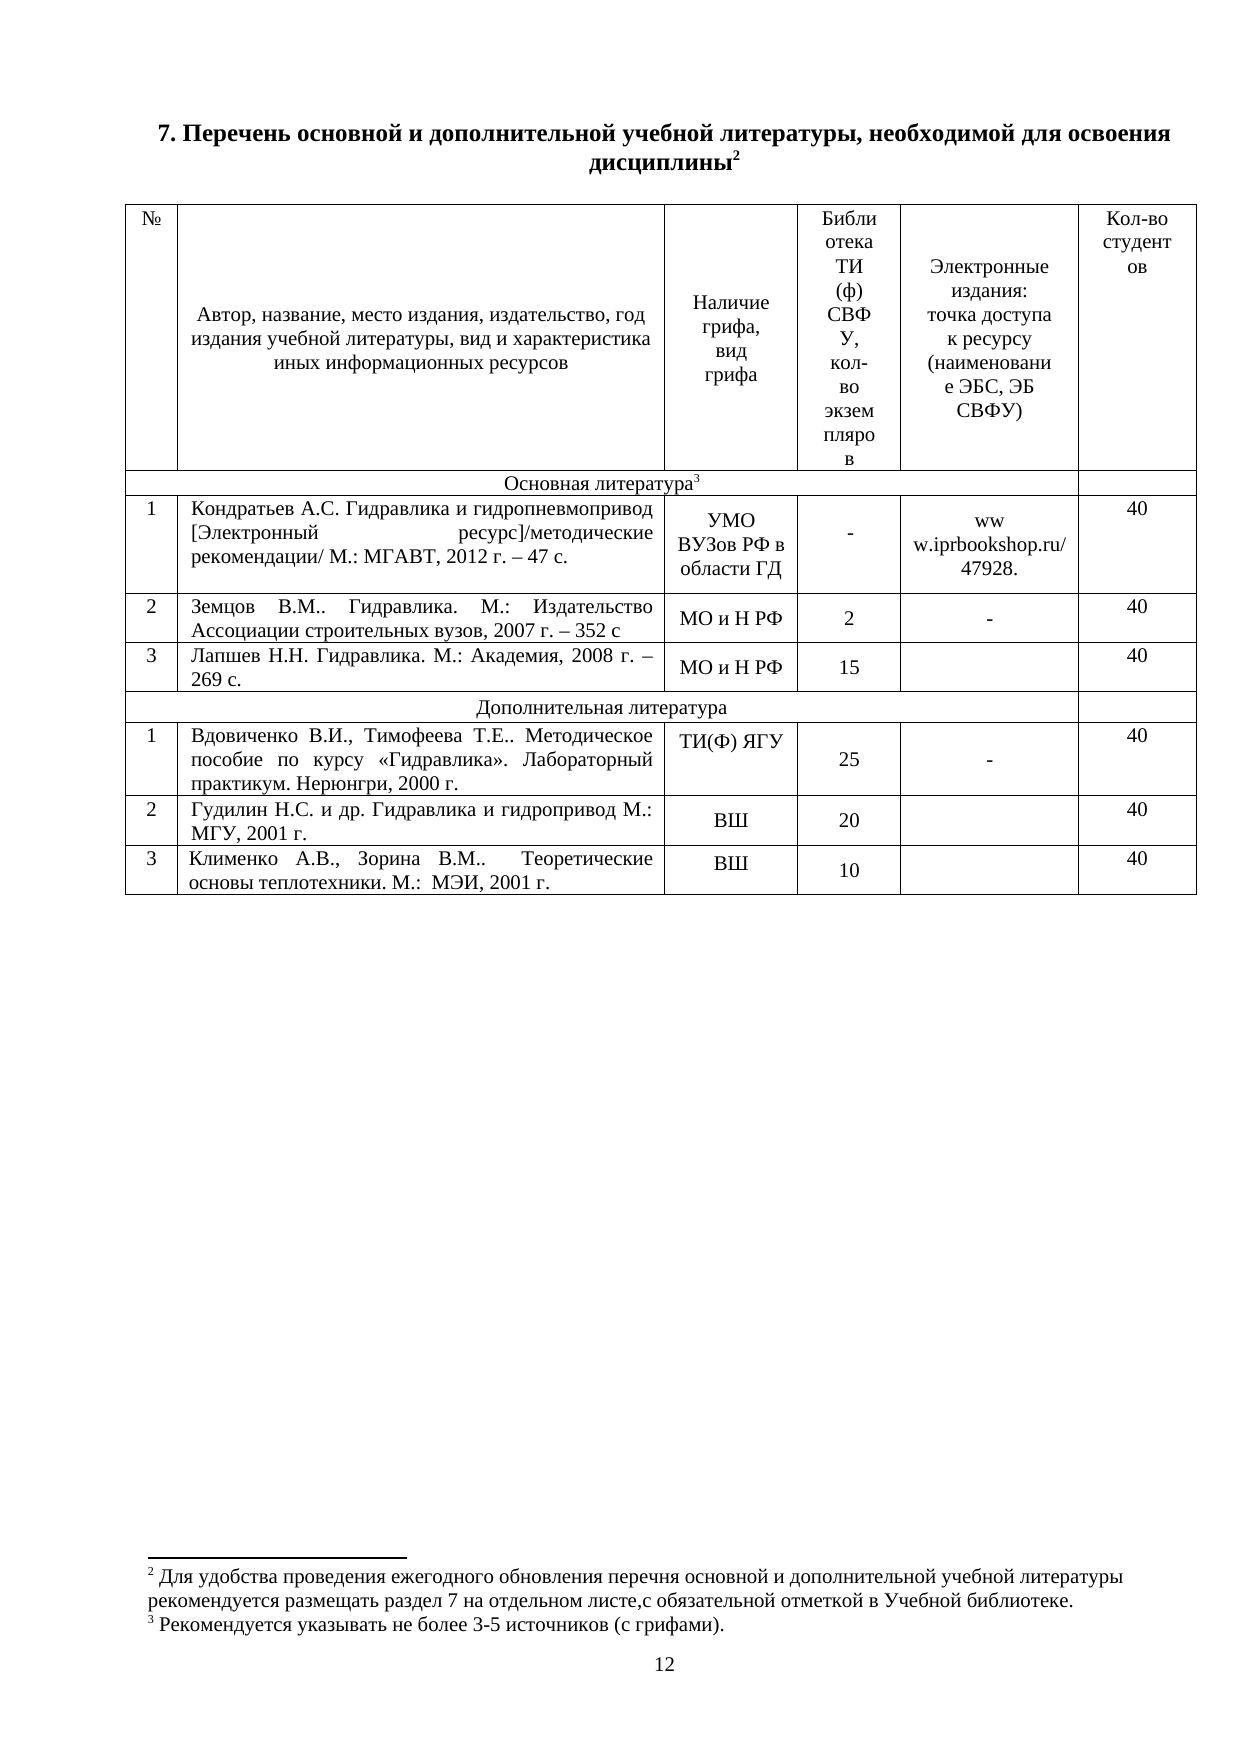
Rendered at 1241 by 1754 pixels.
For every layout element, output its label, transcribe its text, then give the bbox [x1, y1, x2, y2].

table_cell 10 [798, 846, 900, 894]
table_cell Кондратьев А.С. Гидравлика и гидропневмопривод [Электронный ресурс]/методические рекомендации/ М.: МГАВТ, 2012 г. – 47 с. [178, 496, 664, 592]
table_cell - [798, 496, 900, 592]
table_cell 40 [1079, 594, 1196, 642]
table_cell 1 [126, 723, 177, 795]
table_cell 40 [1079, 723, 1196, 795]
table_cell ВШ [665, 796, 797, 844]
table_cell 40 [1079, 796, 1196, 844]
table_header № [126, 205, 177, 470]
table_cell [901, 846, 1078, 894]
table_cell 3 [126, 643, 177, 691]
table_cell 25 [798, 723, 900, 795]
table_cell www.iprbookshop.ru/47928. [901, 496, 1078, 592]
table_cell 20 [798, 796, 900, 844]
text 7. Перечень основной и дополнительной учебной литературы, необходимой для освоения дисциплины [148, 118, 1181, 176]
table_cell - [901, 594, 1078, 642]
table_cell [901, 643, 1078, 691]
table_cell 2 [126, 594, 177, 642]
table_cell Лапшев Н.Н. Гидравлика. М.: Академия, 2008 г. – 269 с. [178, 643, 664, 691]
table_cell Вдовиченко В.И., Тимофеева Т.Е.. Методическое пособие по курсу «Гидравлика». Лабораторный практикум. Нерюнгри, 2000 г. [178, 723, 664, 795]
table_cell [1079, 692, 1196, 722]
table_cell МО и Н РФ [665, 594, 797, 642]
table_cell МО и Н РФ [665, 643, 797, 691]
table_cell УМО ВУЗов РФ в области ГД [665, 496, 797, 592]
table_cell ВШ [665, 846, 797, 894]
table_cell Клименко А.В., Зорина В.М.. Теоретические основы теплотехники. М.: МЭИ, 2001 г. [178, 846, 664, 894]
table_cell Дополнительная литература [126, 692, 1078, 722]
table_cell Гудилин Н.С. и др. Гидравлика и гидропривод М.: МГУ, 2001 г. [178, 796, 664, 844]
table_header Наличие грифа, вид грифа [665, 205, 797, 470]
table_cell 1 [126, 496, 177, 592]
table_cell - [901, 723, 1078, 795]
table_cell ТИ(Ф) ЯГУ [665, 723, 797, 795]
table_cell 15 [798, 643, 900, 691]
table_cell Основная литература [126, 471, 1078, 495]
table_header Кол-во студентов [1079, 205, 1196, 470]
table_cell 2 [798, 594, 900, 642]
table_cell 40 [1079, 846, 1196, 894]
table_header Автор, название, место издания, издательство, год издания учебной литературы, вид и характеристика иных информационных ресурсов [178, 205, 664, 470]
table_cell [1079, 471, 1196, 495]
table_cell 40 [1079, 496, 1196, 592]
table_cell 3 [126, 846, 177, 894]
table_header Электронные издания: точка доступа к ресурсу (наименование ЭБС, ЭБ СВФУ) [901, 205, 1078, 470]
table_cell 2 [126, 796, 177, 844]
table_cell 40 [1079, 643, 1196, 691]
table_header БиблиотекаТИ (ф) СВФУ, кол-во экземпляров [798, 205, 900, 470]
table_cell Земцов В.М.. Гидравлика. М.: Издательство Ассоциации строительных вузов, 2007 г. – 352 с [178, 594, 664, 642]
table_cell [901, 796, 1078, 844]
